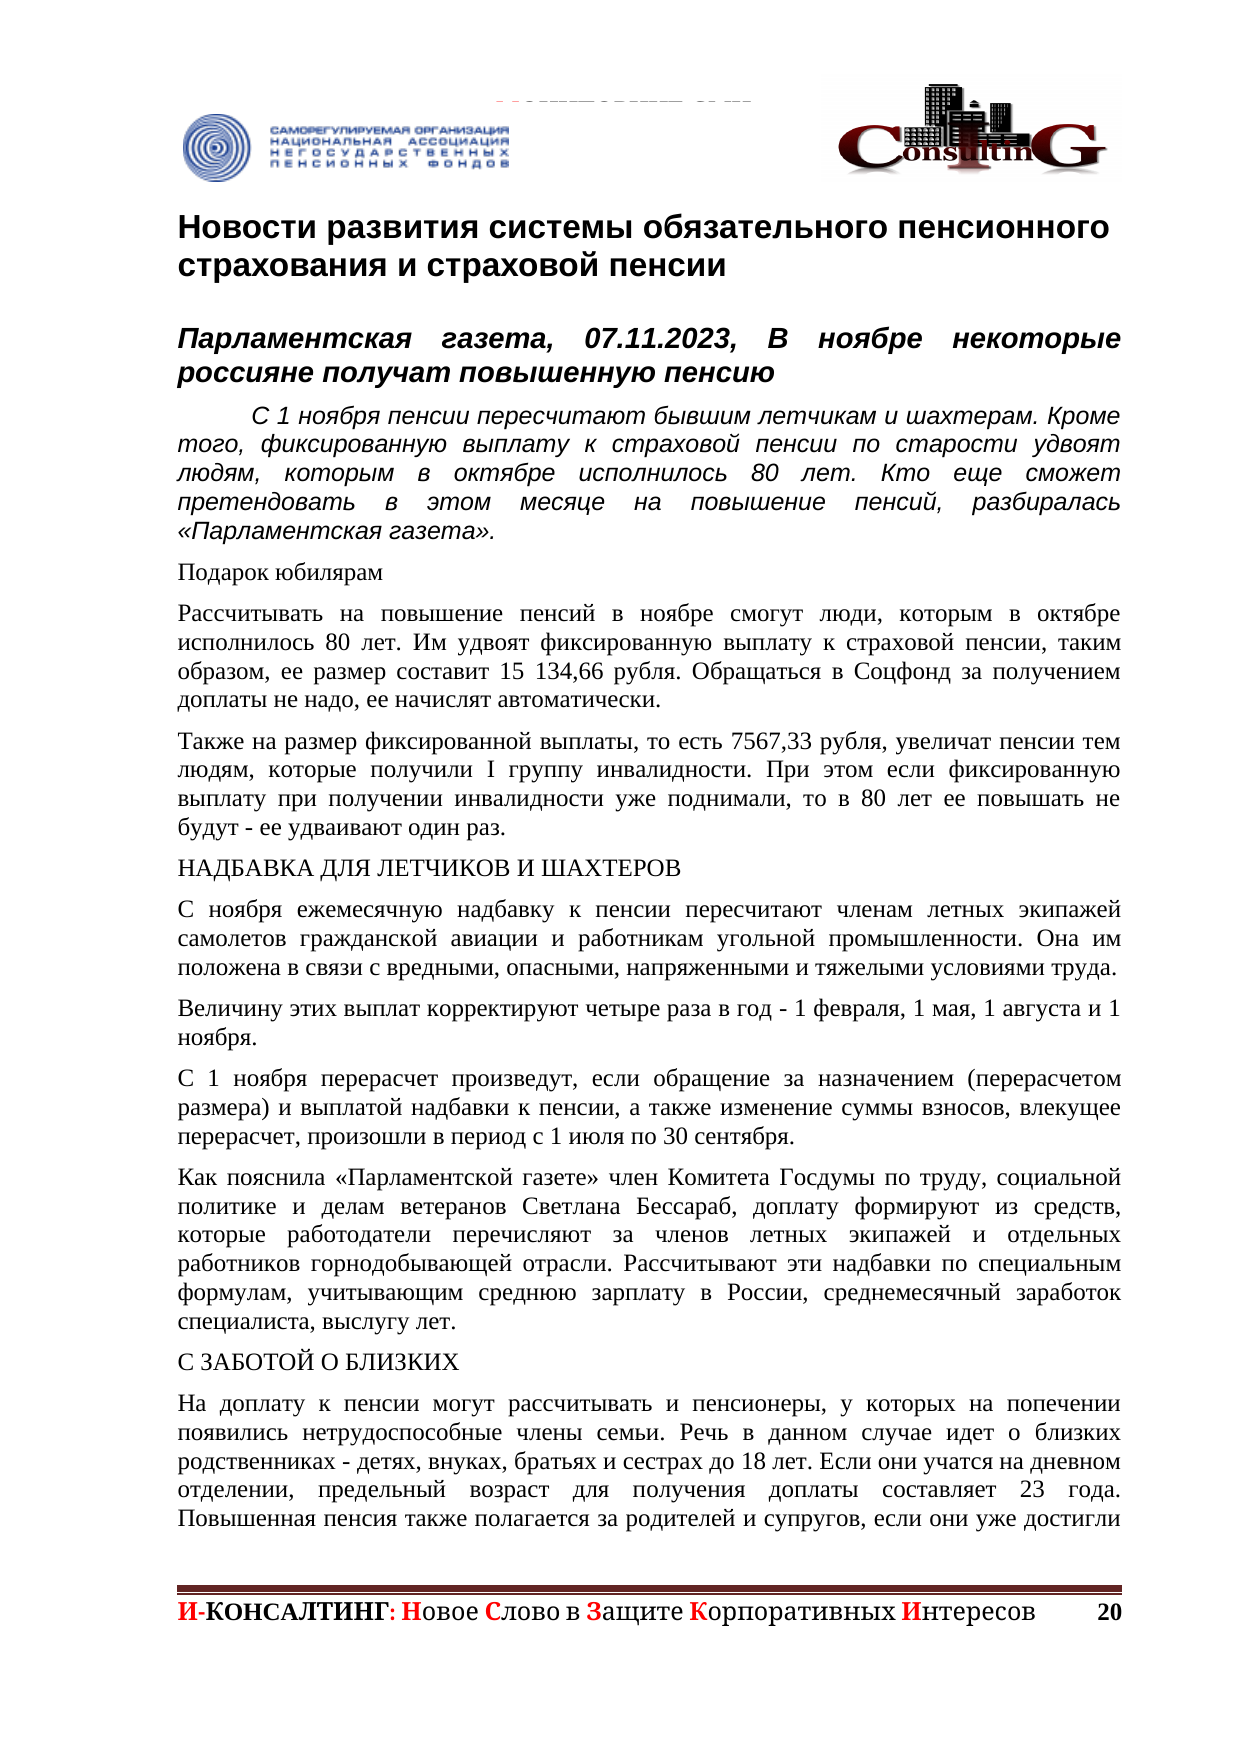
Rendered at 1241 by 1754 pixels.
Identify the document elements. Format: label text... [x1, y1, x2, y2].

picture [183, 114, 509, 182]
text Также на размер фиксированной выплаты, то есть 7567,33 рубля, увеличат пенсии тем людям, которые получили I группу инвалидности. При этом если фиксированную выплату при получении инвалидности уже поднимали, то в 80 лет ее повышать не будут - ее удваивают один раз. [177, 726, 1122, 841]
text Величину этих выплат корректируют четыре раза в год - 1 февраля, 1 мая, 1 августа и 1 ноября. [177, 993, 1122, 1051]
text С ноября ежемесячную надбавку к пенсии пересчитают членам летных экипажей самолетов гражданской авиации и работникам угольной промышленности. Она им положена в связи с вредными, опасными, напряженными и тяжелыми условиями труда. [177, 894, 1122, 981]
text НАДБАВКА ДЛЯ ЛЕТЧИКОВ И ШАХТЕРОВ [177, 853, 1122, 882]
text Как пояснила «Парламентской газете» член Комитета Госдумы по труду, социальной политике и делам ветеранов Светлана Бессараб, доплату формируют из средств, которые работодатели перечисляют за членов летных экипажей и отдельных работников горнодобывающей отрасли. Рассчитывают эти надбавки по специальным формулам, учитывающим среднюю зарплату в России, среднемесячный заработок специалиста, выслугу лет. [177, 1162, 1122, 1334]
text С 1 ноября перерасчет произведут, если обращение за назначением (перерасчетом размера) и выплатой надбавки к пенсии, а также изменение суммы взносов, влекущее перерасчет, произошли в период с 1 июля по 30 сентября. [177, 1063, 1122, 1149]
text Подарок юбилярам [177, 557, 1122, 586]
text Рассчитывать на повышение пенсий в ноябре смогут люди, которым в октябре исполнилось 80 лет. Им удвоят фиксированную выплату к страховой пенсии, таким образом, ее размер составит 15 134,66 рубля. Обращаться в Соцфонд за получением доплаты не надо, ее начислят автоматически. [177, 598, 1122, 713]
text С ЗАБОТОЙ О БЛИЗКИХ [177, 1347, 1122, 1376]
subtitle Парламентская газета, 07.11.2023, В ноябре некоторые россияне получат повышенную пенсию [177, 321, 1122, 388]
subtitle С 1 ноября пенсии пересчитают бывшим летчикам и шахтерам. Кроме того, фиксированную выплату к страховой пенсии по старости удвоят людям, которым в октябре исполнилось 80 лет. Кто еще сможет претендовать в этом месяце на повышение пенсий, разбиралась «Парламентская газета». [177, 401, 1122, 544]
subtitle Новости развития системы обязательного пенсионного страхования и страховой пенсии [177, 207, 1122, 284]
picture [821, 73, 1122, 182]
